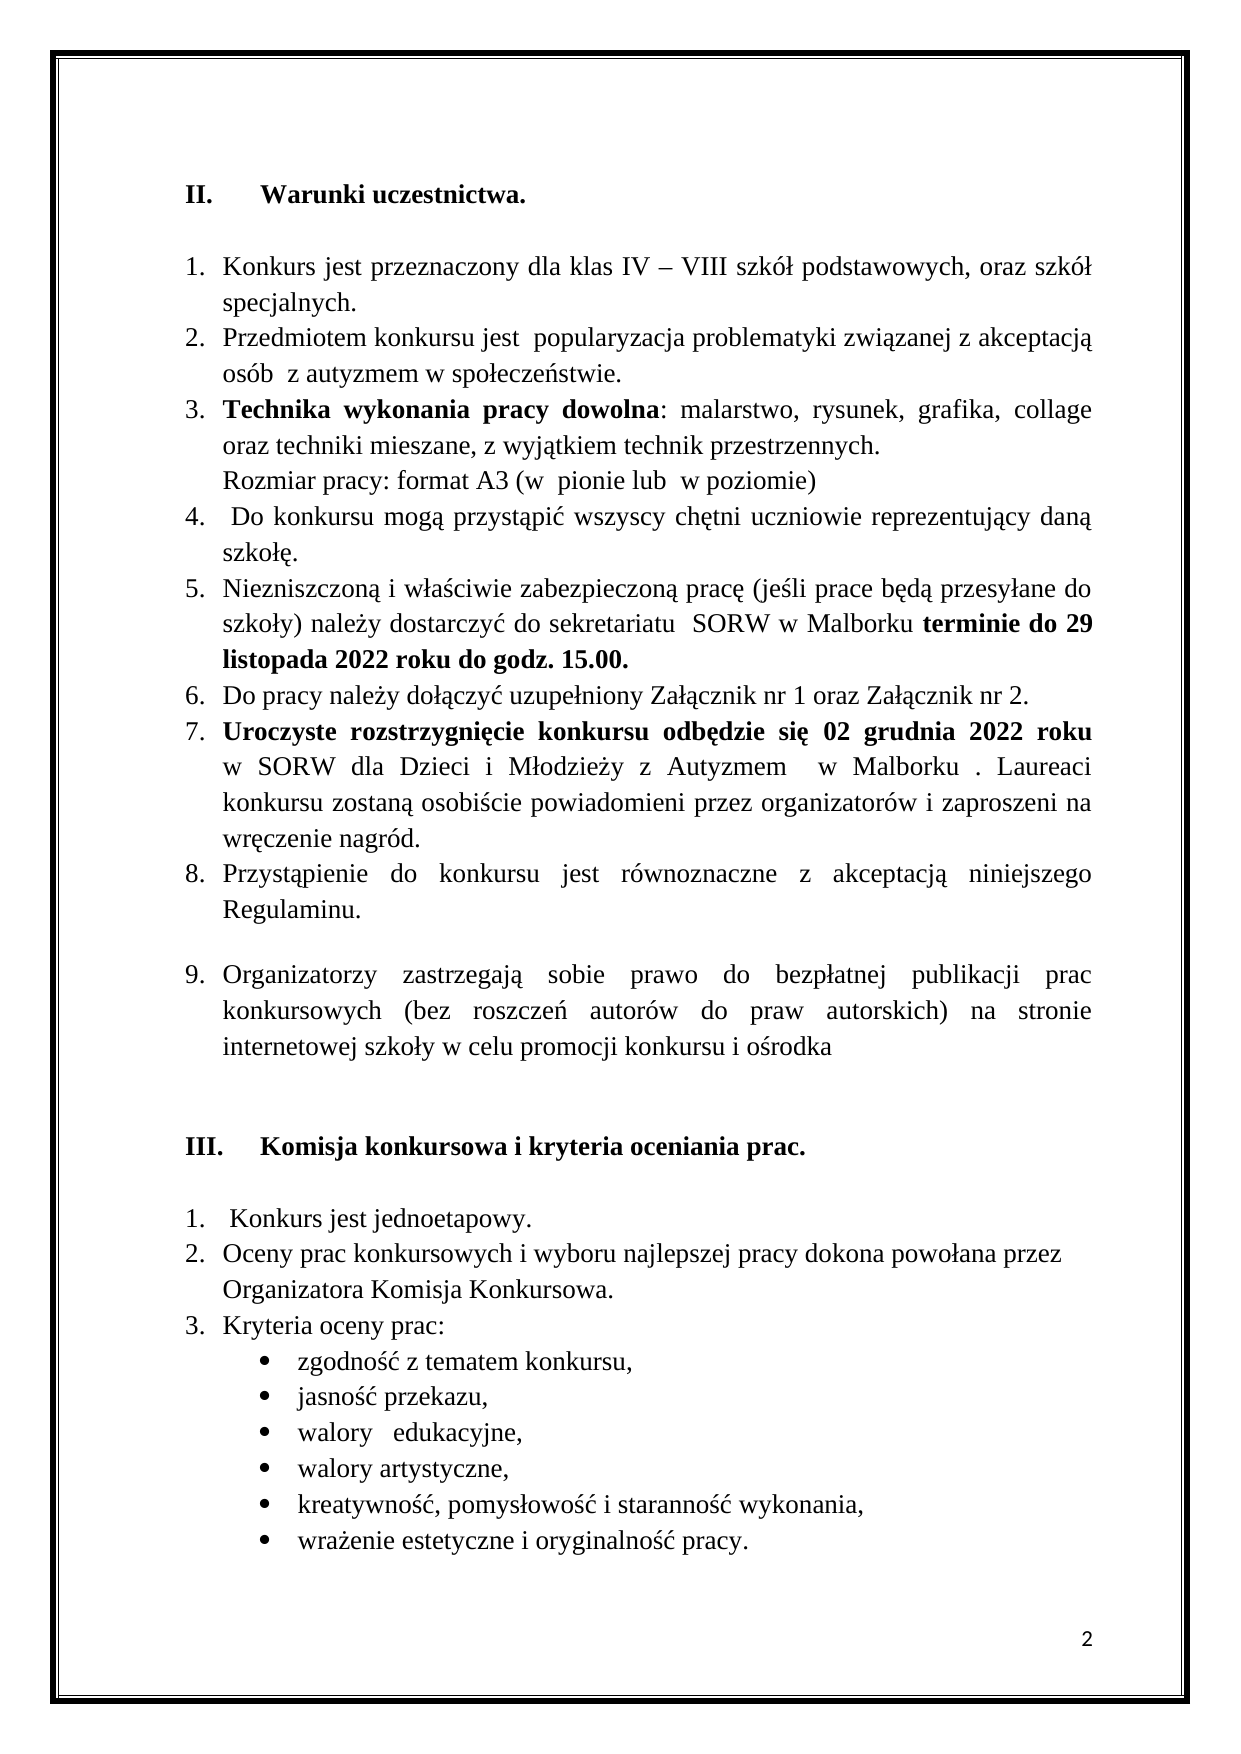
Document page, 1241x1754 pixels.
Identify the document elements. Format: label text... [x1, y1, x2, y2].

list zgodność z tematem konkursu, [260, 1344, 1093, 1376]
list kreatywność, pomysłowość i staranność wykonania, [260, 1488, 1093, 1519]
list Konkurs jest jednoetapowy. [185, 1202, 1093, 1233]
list wrażenie estetyczne i oryginalność pracy. [260, 1524, 1093, 1556]
list Kryteria oceny prac: [185, 1309, 1093, 1340]
list Oceny prac konkursowych i wyboru najlepszej pracy dokona powołana przez Organizatora Komisja Konkursowa. [185, 1237, 1093, 1304]
list Komisja konkursowa i kryteria oceniania prac. [185, 1130, 1093, 1161]
list Technika wykonania pracy dowolna: malarstwo, rysunek, grafika, collage oraz techniki mieszane, z wyjątkiem technik przestrzennych. [185, 393, 1093, 460]
list Konkurs jest przeznaczony dla klas IV – VIII szkół podstawowych, oraz szkół specjalnych. [185, 250, 1093, 317]
list Przedmiotem konkursu jest popularyzacja problematyki związanej z akceptacją osób z autyzmem w społeczeństwie. [185, 322, 1093, 388]
list Przystąpienie do konkursu jest równoznaczne z akceptacją niniejszego Regulaminu. [185, 857, 1093, 924]
list Do pracy należy dołączyć uzupełniony Załącznik nr 1 oraz Załącznik nr 2. [185, 679, 1093, 710]
list jasność przekazu, [260, 1381, 1093, 1412]
list walory artystyczne, [260, 1452, 1093, 1484]
list Warunki uczestnictwa. [185, 179, 1093, 210]
list walory edukacyjne, [260, 1416, 1093, 1448]
list Niezniszczoną i właściwie zabezpieczoną pracę (jeśli prace będą przesyłane do szkoły) należy dostarczyć do sekretariatu SORW w Malborku terminie do 29 listopada 2022 roku do godz. 15.00. [185, 572, 1093, 674]
list Organizatorzy zastrzegają sobie prawo do bezpłatnej publikacji prac konkursowych (bez roszczeń autorów do praw autorskich) na stronie internetowej szkoły w celu promocji konkursu i ośrodka [185, 958, 1093, 1061]
list Do konkursu mogą przystąpić wszyscy chętni uczniowie reprezentujący daną szkołę. [185, 500, 1093, 567]
list Rozmiar pracy: format A3 (w pionie lub w poziomie) [222, 464, 1093, 496]
list Uroczyste rozstrzygnięcie konkursu odbędzie się 02 grudnia 2022 roku w SORW dla Dzieci i Młodzieży z Autyzmem w Malborku . Laureaci konkursu zostaną osobiście powiadomieni przez organizatorów i zaproszeni na wręczenie nagród. [185, 714, 1093, 853]
